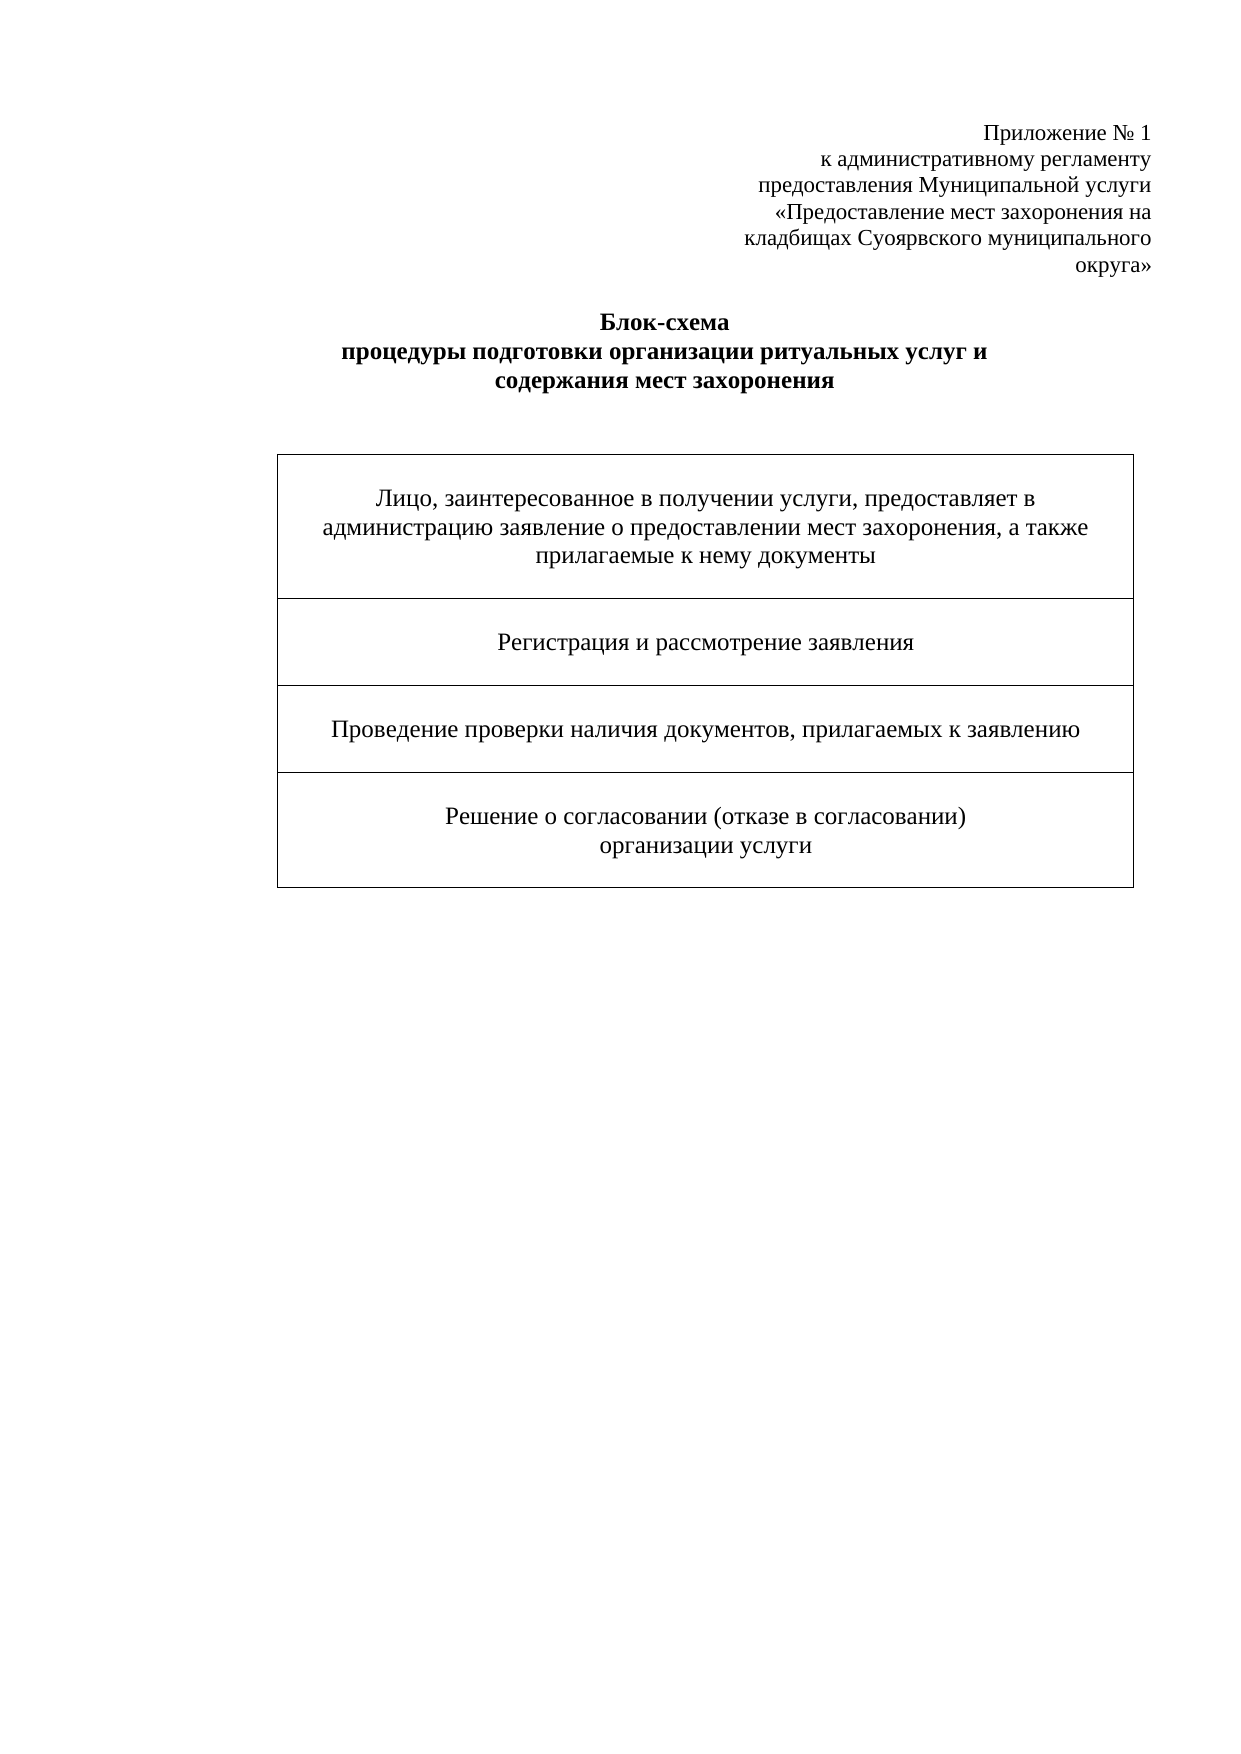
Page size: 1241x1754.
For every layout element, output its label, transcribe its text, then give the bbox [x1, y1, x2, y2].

text округа» [177, 251, 1152, 277]
text Приложение № 1 [177, 119, 1152, 145]
text предоставления Муниципальной услуги [177, 172, 1152, 198]
text «Предоставление мест захоронения на [177, 198, 1152, 224]
text к административному регламенту [177, 145, 1152, 172]
table_cell Проведение проверки наличия документов, прилагаемых к заявлению [278, 686, 1133, 772]
text процедуры подготовки организации ритуальных услуг и [177, 336, 1152, 365]
table_header Лицо, заинтересованное в получении услуги, предоставляет в администрацию заявление о предоставлении мест захоронения, а также прилагаемые к нему документы [278, 455, 1133, 598]
text Блок-схема [177, 307, 1152, 336]
text кладбищах Суоярвского муниципального [177, 224, 1152, 251]
table_cell Решение о согласовании (отказе в согласовании) организации услуги [278, 773, 1133, 887]
table_cell Регистрация и рассмотрение заявления [278, 599, 1133, 685]
text содержания мест захоронения [177, 365, 1152, 393]
